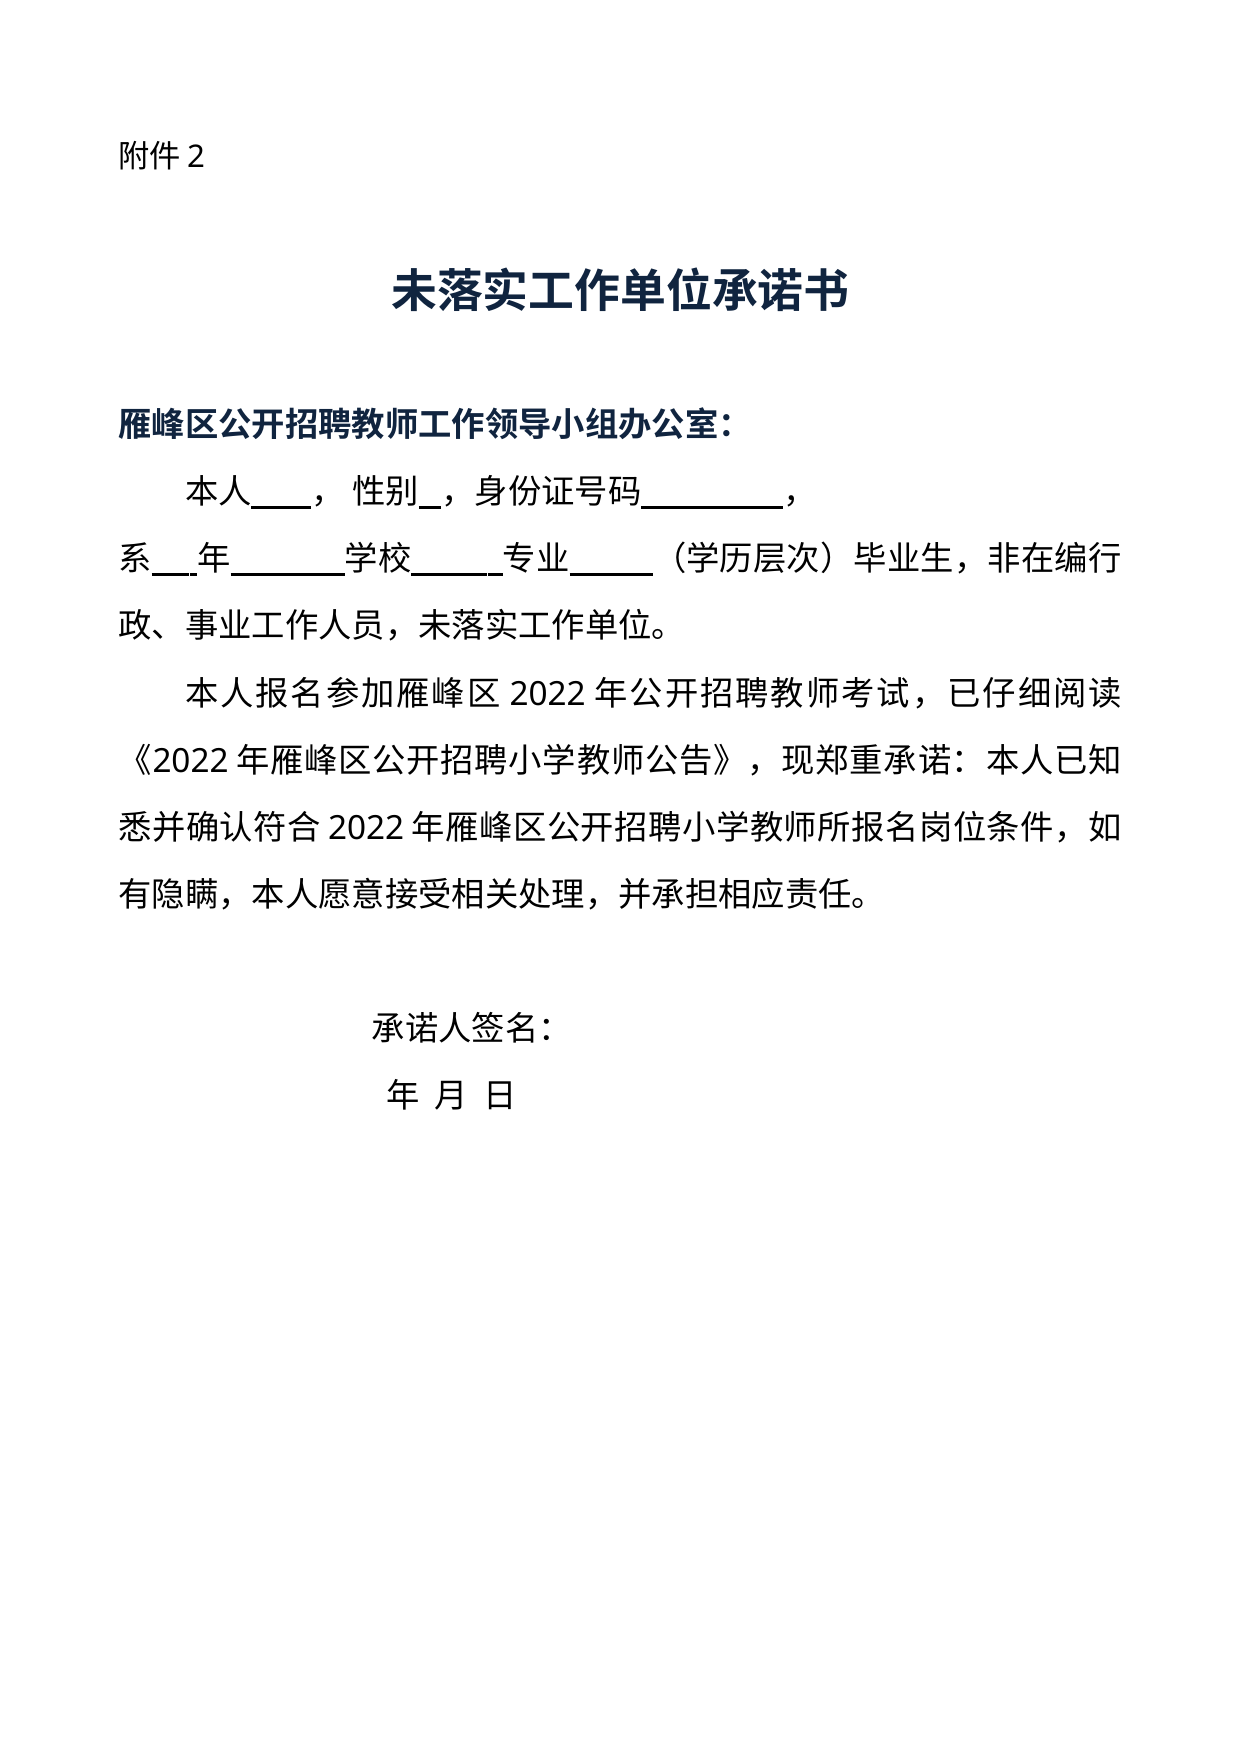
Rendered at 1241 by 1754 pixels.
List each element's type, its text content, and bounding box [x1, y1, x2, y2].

text 未落实工作单位承诺书 [118, 254, 1122, 322]
text 雁峰区公开招聘教师工作领导小组办公室： [118, 389, 1122, 456]
text 系 年 学校 专业 （学历层次）毕业生，非在编行政、事业工作人员，未落实工作单位。 [118, 523, 1122, 657]
text 承诺人签名： [118, 992, 1122, 1059]
text 附件2 [118, 120, 1122, 187]
text 本人 ， 性别 ，身份证号码 ， [118, 456, 1122, 523]
text 本人报名参加雁峰区2022年公开招聘教师考试，已仔细阅读《2022年雁峰区公开招聘小学教师公告》，现郑重承诺：本人已知悉并确认符合2022年雁峰区公开招聘小学教师所报名岗位条件，如有隐瞒，本人愿意接受相关处理，并承担相应责任。 [118, 657, 1122, 925]
text 年 月 日 [118, 1059, 1122, 1127]
